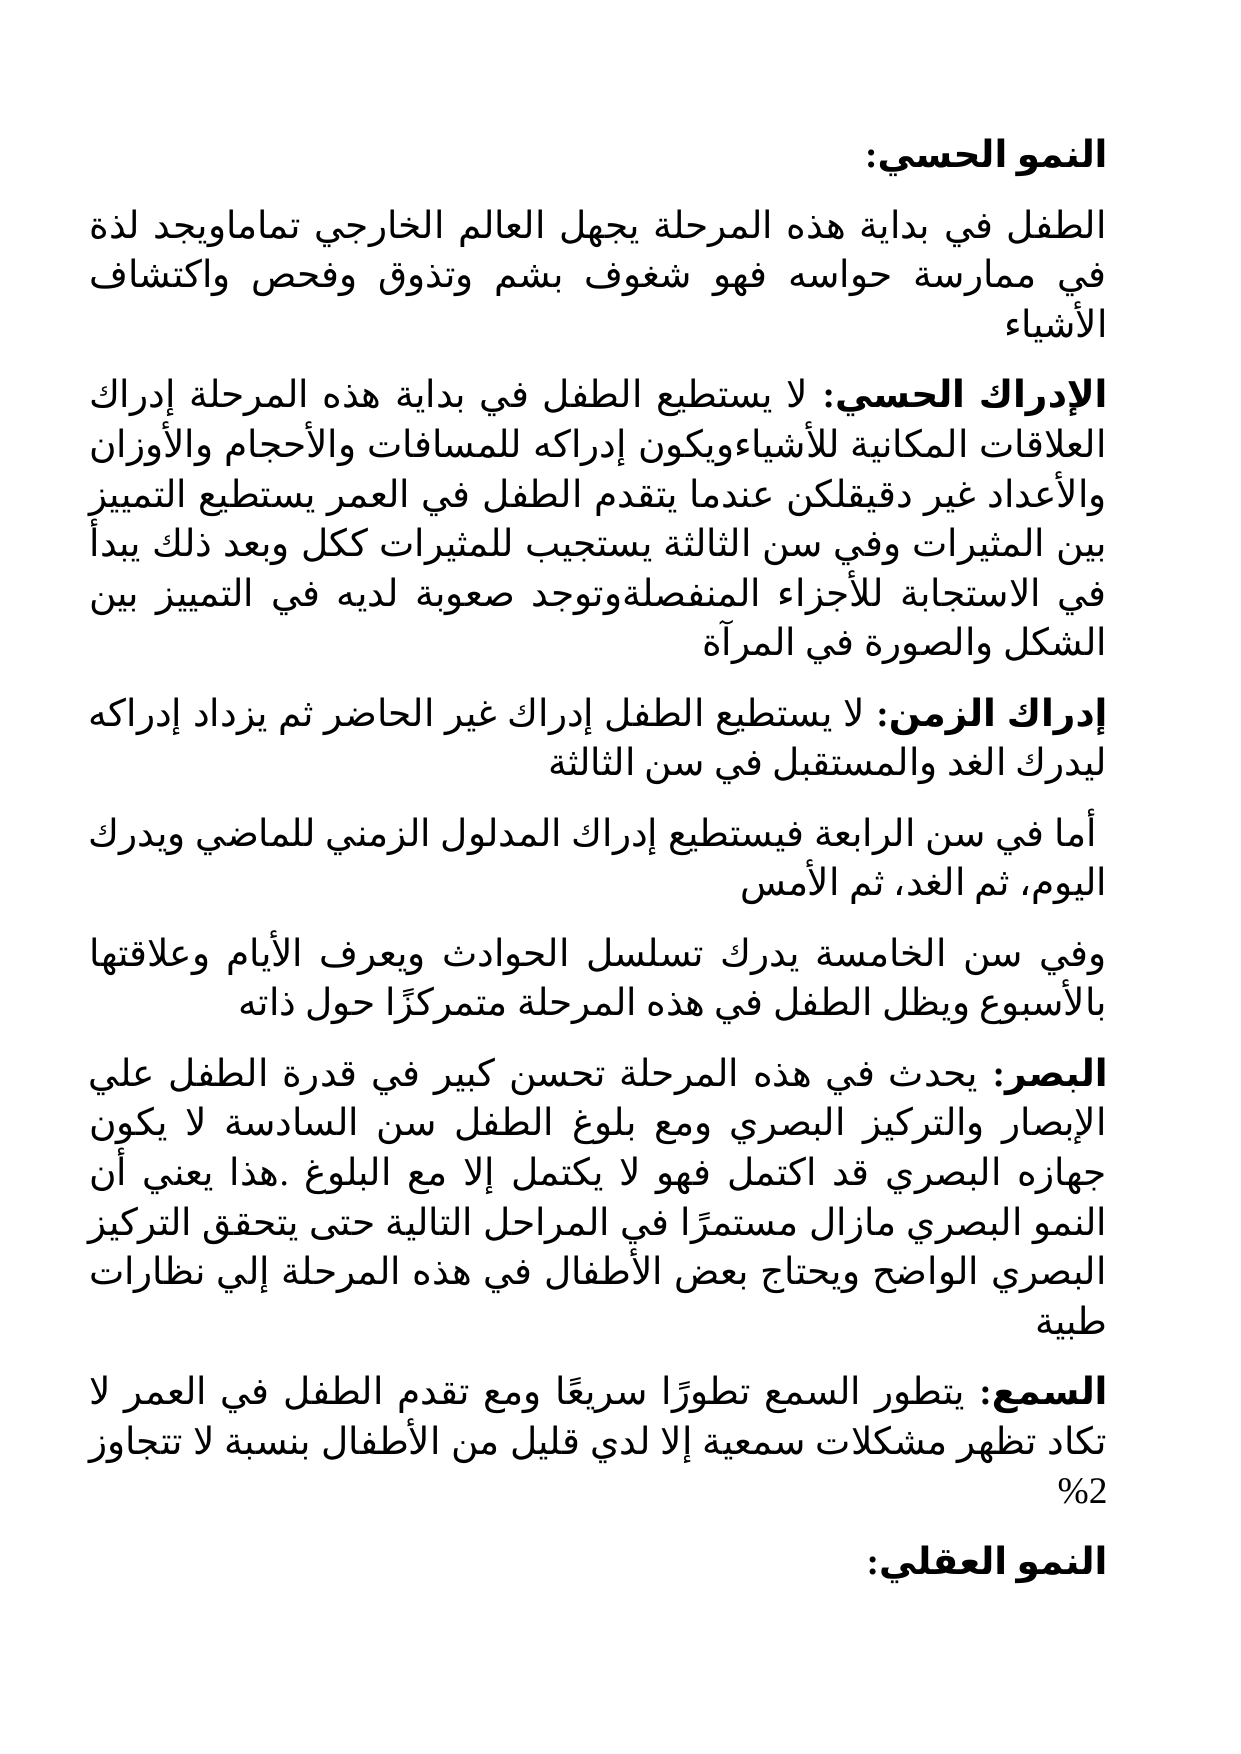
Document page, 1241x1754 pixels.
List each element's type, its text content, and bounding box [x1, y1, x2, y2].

text وفي سن الخامسة يدرك تسلسل الحوادث ويعرف الأيام وعلاقتها بالأسبوع ويظل الطفل في هذه المرحلة متمركزًا حول ذاته [89, 931, 1107, 1024]
text البصر: يحدث في هذه المرحلة تحسن كبير في قدرة الطفل علي الإبصار والتركيز البصري ومع بلوغ الطفل سن السادسة لا يكون جهازه البصري قد اكتمل فهو لا يكتمل إلا مع البلوغ .هذا يعني أن النمو البصري مازال مستمرًا في المراحل التالية حتى يتحقق التركيز البصري الواضح ويحتاج بعض الأطفال في هذه المرحلة إلي نظارات طبية [89, 1051, 1107, 1342]
text الطفل في بداية هذه المرحلة يجهل العالم الخارجي تماماويجد لذة في ممارسة حواسه فهو شغوف بشم وتذوق وفحص واكتشاف الأشياء [89, 203, 1107, 346]
text النمو العقلي: [89, 1539, 1107, 1582]
text أما في سن الرابعة فيستطيع إدراك المدلول الزمني للماضي ويدرك اليوم، ثم الغد، ثم الأمس [89, 811, 1107, 904]
text إدراك الزمن: لا يستطيع الطفل إدراك غير الحاضر ثم يزداد إدراكه ليدرك الغد والمستقبل في سن الثالثة [89, 691, 1107, 784]
text الإدراك الحسي: لا يستطيع الطفل في بداية هذه المرحلة إدراك العلاقات المكانية للأشياءويكون إدراكه للمسافات والأحجام والأوزان والأعداد غير دقيقلكن عندما يتقدم الطفل في العمر يستطيع التمييز بين المثيرات وفي سن الثالثة يستجيب للمثيرات ككل وبعد ذلك يبدأ في الاستجابة للأجزاء المنفصلةوتوجد صعوبة لديه في التمييز بين الشكل والصورة في المرآة [89, 373, 1107, 664]
text النمو الحسي: [89, 133, 1107, 176]
text السمع: يتطور السمع تطورًا سريعًا ومع تقدم الطفل في العمر لا تكاد تظهر مشكلات سمعية إلا لدي قليل من الأطفال بنسبة لا تتجاوز 2% [89, 1369, 1107, 1512]
